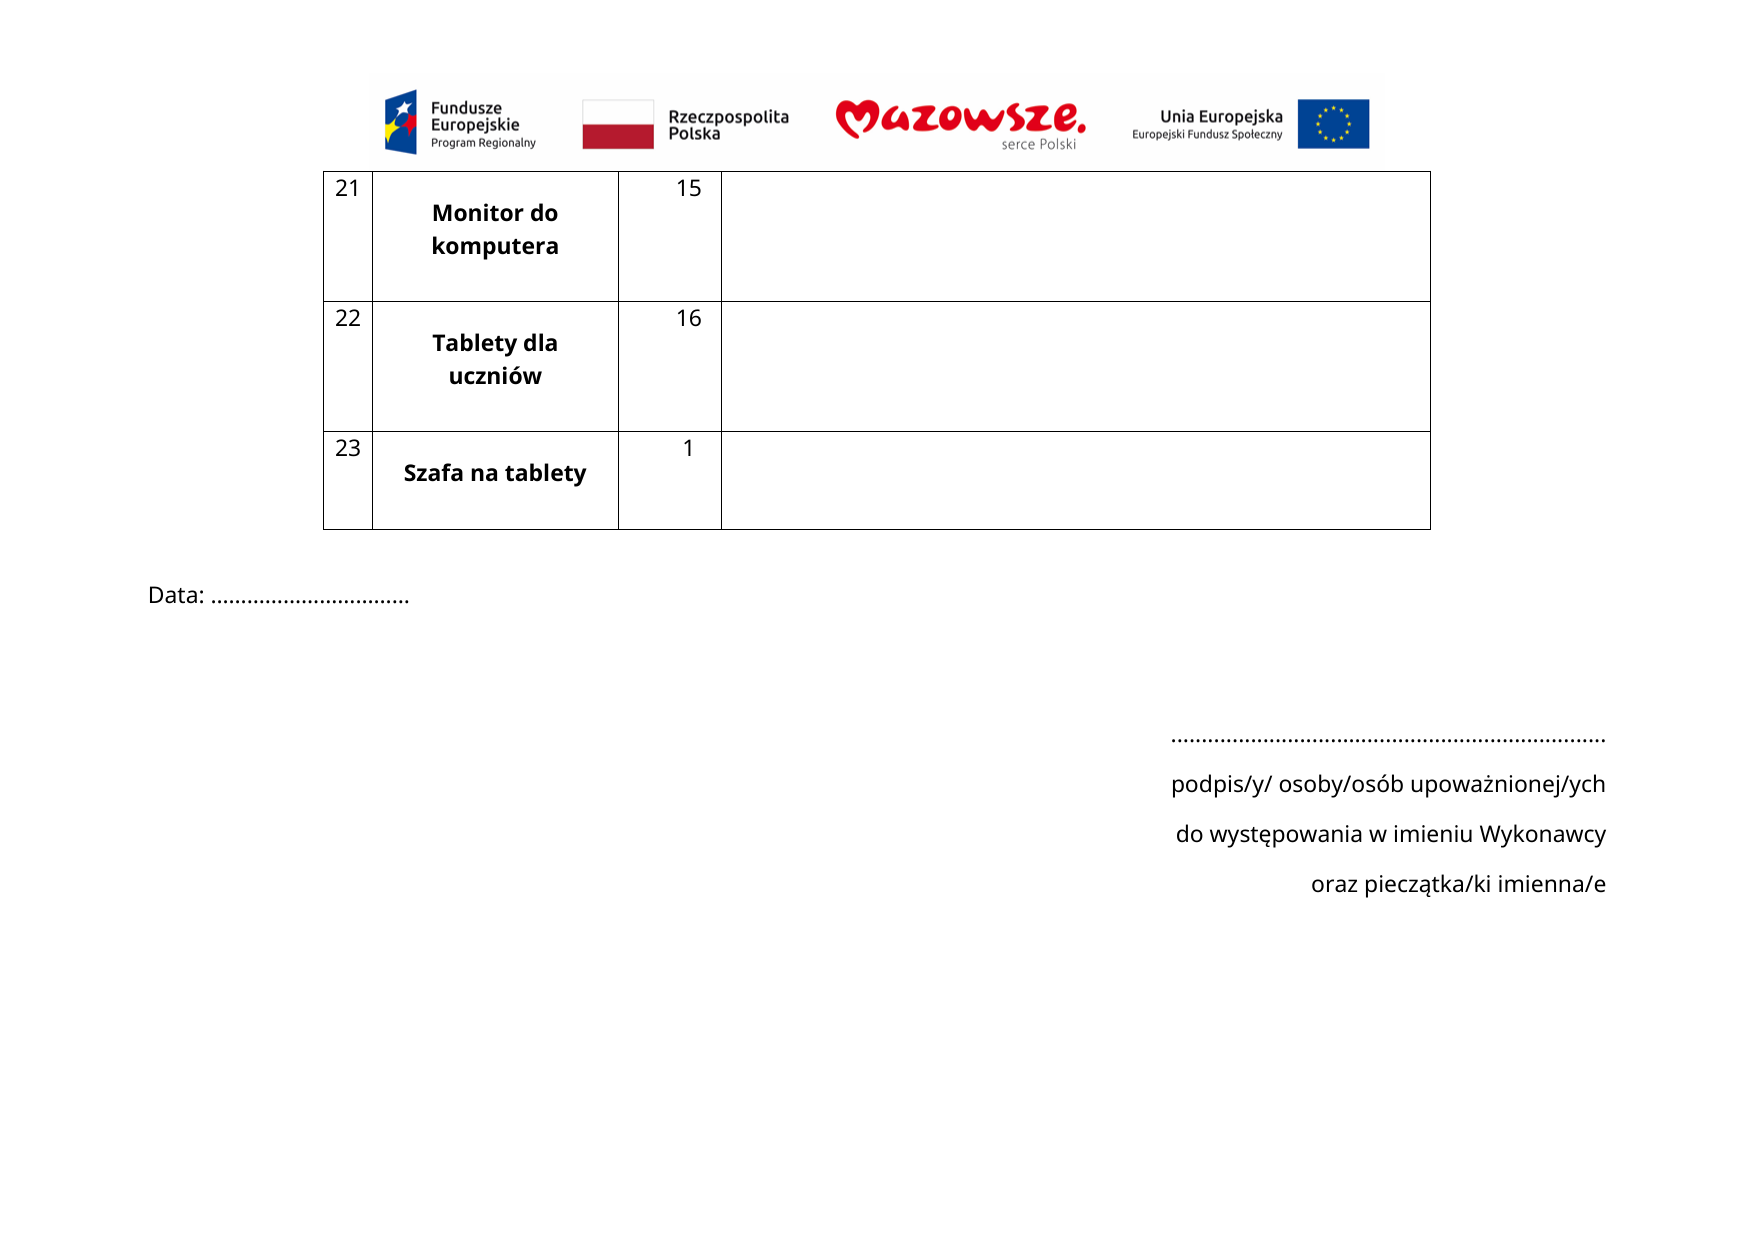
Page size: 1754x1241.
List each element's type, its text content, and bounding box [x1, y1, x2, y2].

table_cell [722, 302, 1430, 431]
table_cell 22 [324, 302, 372, 431]
picture [369, 73, 1385, 171]
table_cell 21 [324, 172, 372, 301]
table_cell 16 [619, 302, 721, 431]
text oraz pieczątka/ki imienna/e [148, 868, 1606, 899]
text do występowania w imieniu Wykonawcy [148, 818, 1606, 849]
text podpis/y/ osoby/osób upoważnionej/ych [148, 768, 1606, 799]
table_cell Tablety dla uczniów [373, 302, 618, 431]
text ...........................…......................................... [148, 718, 1606, 749]
table_cell 1 [619, 432, 721, 528]
table_cell Szafa na tablety [373, 432, 618, 528]
table_cell [722, 432, 1430, 528]
table_cell 23 [324, 432, 372, 528]
table_cell 15 [619, 172, 721, 301]
table_cell Monitor do komputera [373, 172, 618, 301]
text Data: …………………………… [148, 579, 1606, 611]
table_cell [722, 172, 1430, 301]
